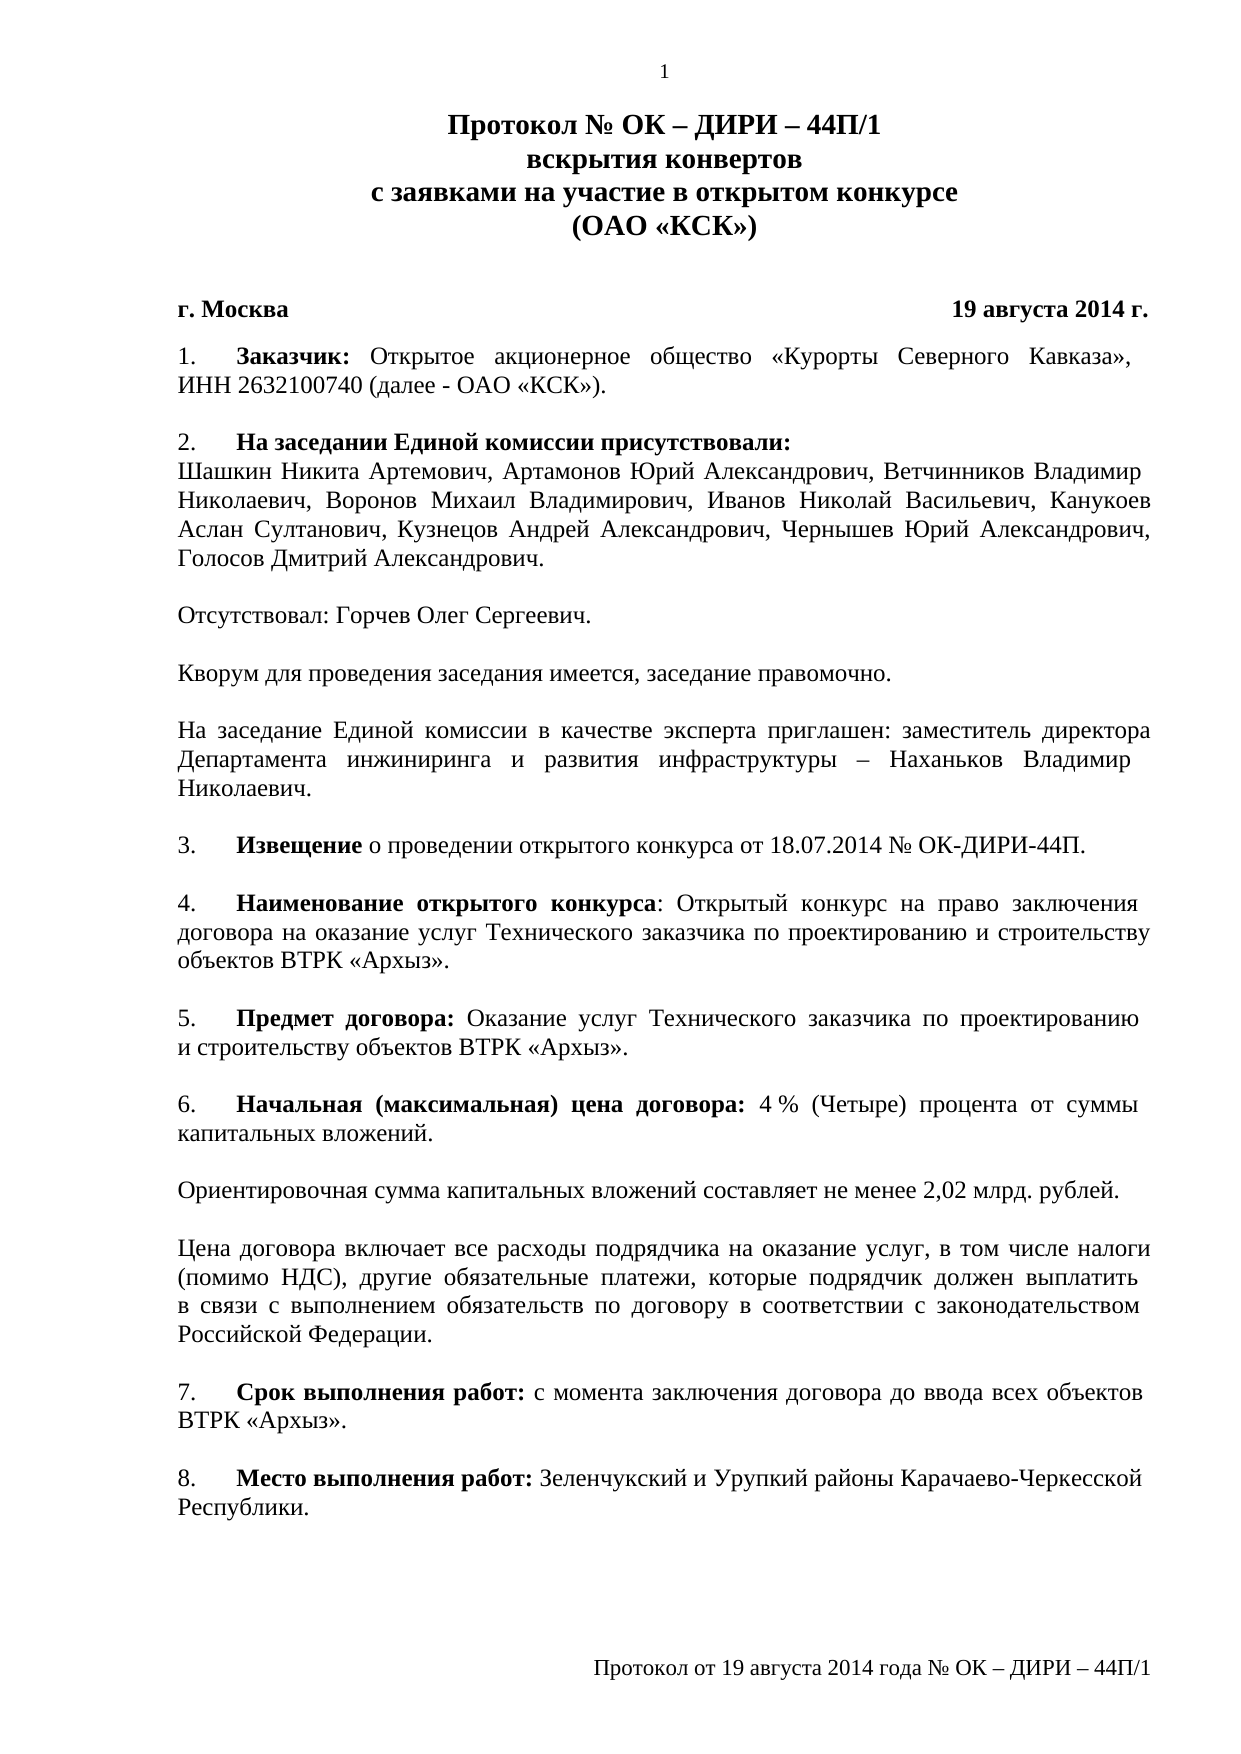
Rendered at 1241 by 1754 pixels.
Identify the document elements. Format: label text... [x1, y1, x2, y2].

text Шашкин Никита Артемович, Артамонов Юрий Александрович, Ветчинников Владимир Николаевич, Воронов Михаил Владимирович, Иванов Николай Васильевич, Канукоев Аслан Султанович, Кузнецов Андрей Александрович, Чернышев Юрий Александрович, Голосов Дмитрий Александрович. [177, 456, 1152, 572]
text Протокол № ОК – ДИРИ – 44П/1 [177, 107, 1152, 141]
list Ориентировочная сумма капитальных вложений составляет не менее 2,02 млрд. рублей. [177, 1175, 1152, 1204]
list На заседание Единой комиссии в качестве эксперта приглашен: заместитель директора Департамента инжиниринга и развития инфраструктуры – Наханьков Владимир Николаевич. [177, 715, 1152, 802]
list с заявками на участие в открытом конкурсе [177, 174, 1152, 208]
list Извещение о проведении открытого конкурса от 18.07.2014 № ОК-ДИРИ-44П. [177, 830, 1152, 859]
list На заседании Единой комиссии присутствовали: [177, 427, 1152, 456]
table_header г. Москва [176, 275, 565, 341]
list Кворум для проведения заседания имеется, заседание правомочно. [177, 658, 1152, 687]
list Наименование открытого конкурса: Открытый конкурс на право заключения договора на оказание услуг Технического заказчика по проектированию и строительству объектов ВТРК «Архыз». [177, 888, 1152, 974]
list Срок выполнения работ: с момента заключения договора до ввода всех объектов ВТРК «Архыз». [177, 1377, 1152, 1434]
list Цена договора включает все расходы подрядчика на оказание услуг, в том числе налоги (помимо НДС), другие обязательные платежи, которые подрядчик должен выплатить в связи с выполнением обязательств по договору в соответствии с законодательством Российской Федерации. [177, 1233, 1152, 1348]
list Начальная (максимальная) цена договора: 4 % (Четыре) процента от суммы капитальных вложений. [177, 1089, 1152, 1147]
table_header 19 августа 2014 г. [565, 275, 1150, 341]
list (ОАО «КСК») [177, 208, 1152, 241]
text Отсутствовал: Горчев Олег Сергеевич. [177, 600, 1152, 629]
list Место выполнения работ: Зеленчукский и Урупкий районы Карачаево-Черкесской Республики. [177, 1463, 1152, 1520]
list Предмет договора: Оказание услуг Технического заказчика по проектированию и строительству объектов ВТРК «Архыз». [177, 1003, 1152, 1060]
list Заказчик: Открытое акционерное общество «Курорты Северного Кавказа», ИНН 2632100740 (далее - ОАО «КСК»). [177, 341, 1152, 399]
text вскрытия конвертов [177, 141, 1152, 174]
